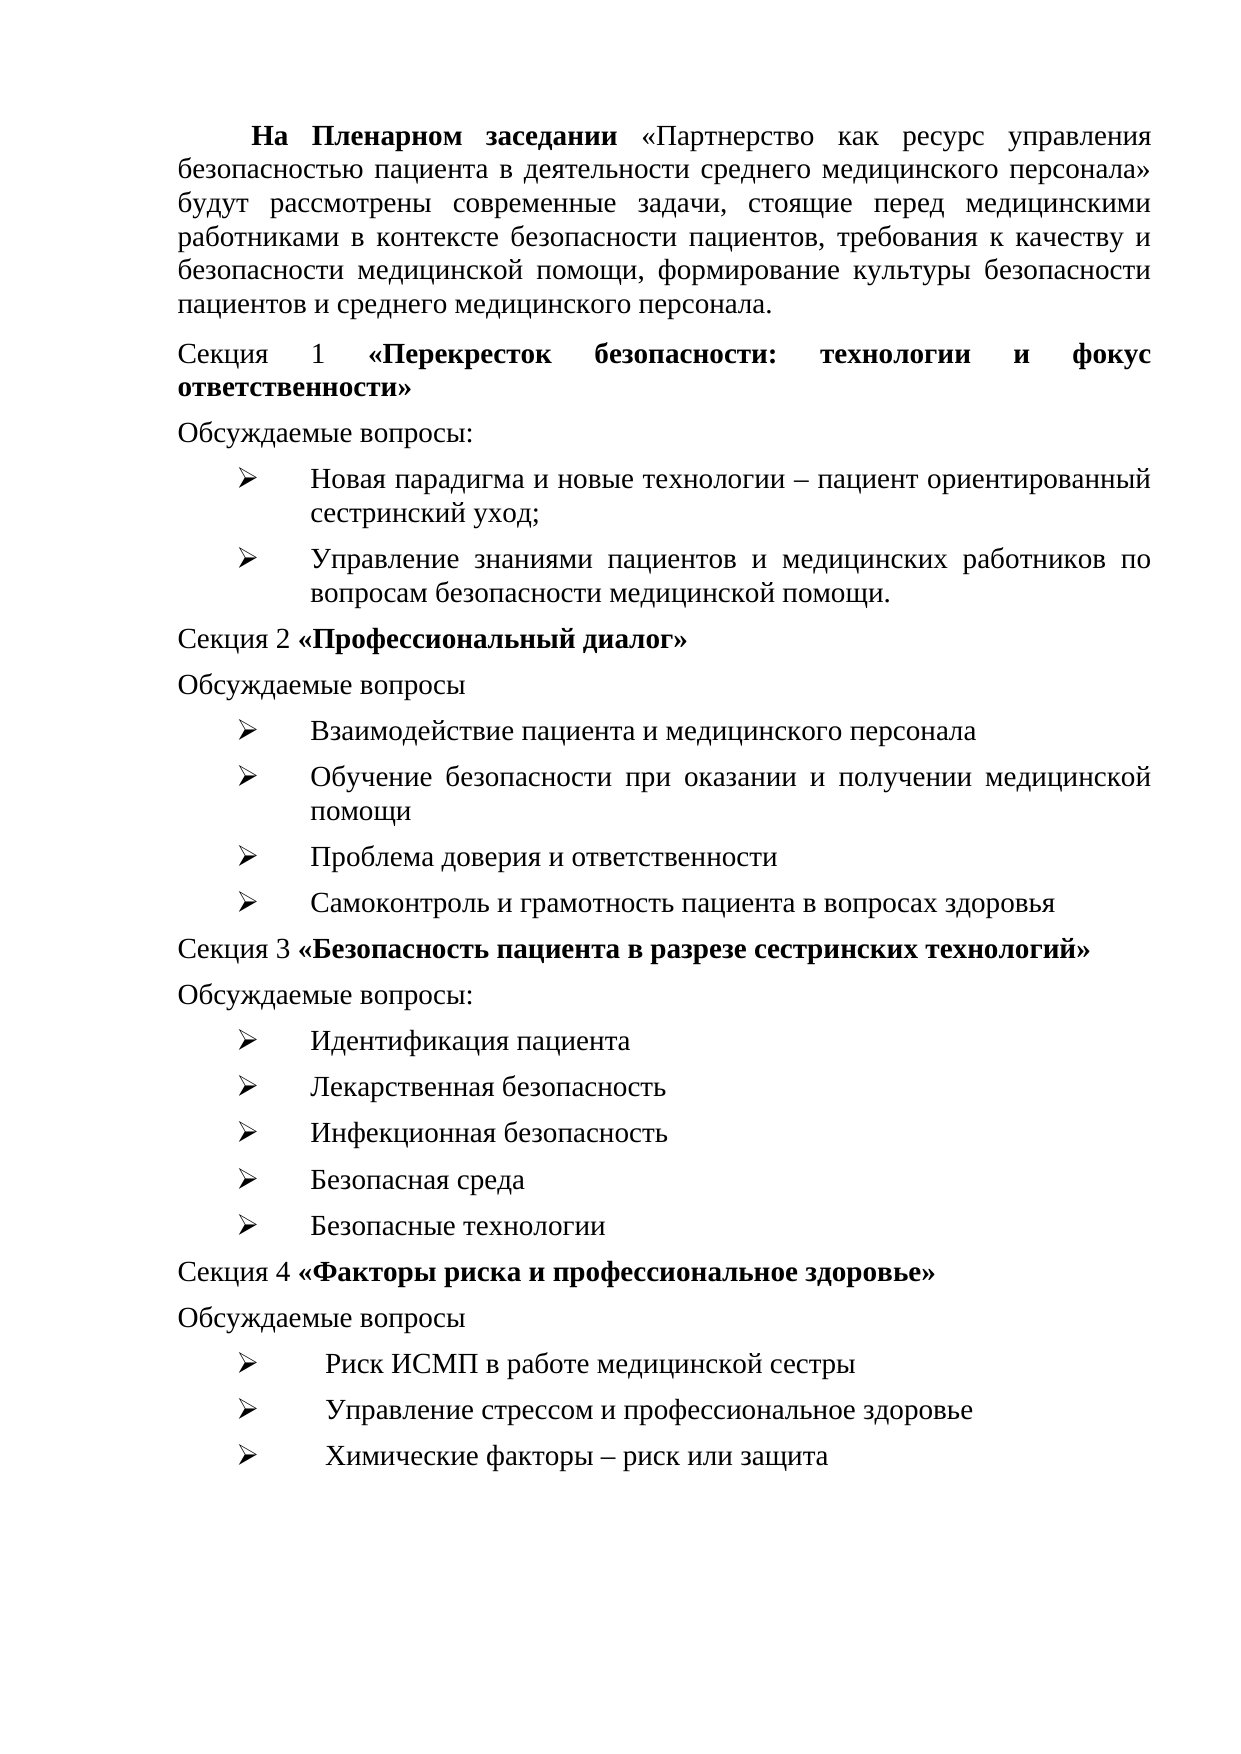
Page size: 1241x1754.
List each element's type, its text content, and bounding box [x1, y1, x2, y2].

list Управление стрессом и профессиональное здоровье [236, 1392, 1152, 1426]
text Обсуждаемые вопросы [177, 1300, 1152, 1334]
text Обсуждаемые вопросы [177, 667, 1152, 701]
list Идентификация пациента [236, 1023, 1152, 1057]
text На Пленарном заседании «Партнерство как ресурс управления безопасностью пациента в деятельности среднего медицинского персонала» будут рассмотрены современные задачи, стоящие перед медицинскими работниками в контексте безопасности пациентов, требования к качеству и безопасности медицинской помощи, формирование культуры безопасности пациентов и среднего медицинского персонала. [177, 118, 1152, 319]
list Обучение безопасности при оказании и получении медицинской помощи [236, 759, 1152, 826]
text Секция 2 «Профессиональный диалог» [177, 621, 1152, 654]
list Взаимодействие пациента и медицинского персонала [236, 713, 1152, 747]
text Секция 4 «Факторы риска и профессиональное здоровье» [177, 1254, 1152, 1288]
list Инфекционная безопасность [236, 1116, 1152, 1149]
list Безопасные технологии [236, 1208, 1152, 1242]
text Секция 1 «Перекресток безопасности: технологии и фокус ответственности» [177, 336, 1152, 403]
list Проблема доверия и ответственности [236, 839, 1152, 873]
text Обсуждаемые вопросы: [177, 416, 1152, 449]
list Новая парадигма и новые технологии – пациент ориентированный сестринский уход; [236, 462, 1152, 529]
text Обсуждаемые вопросы: [177, 977, 1152, 1011]
list Лекарственная безопасность [236, 1069, 1152, 1103]
list Управление знаниями пациентов и медицинских работников по вопросам безопасности медицинской помощи. [236, 541, 1152, 608]
list Химические факторы – риск или защита [236, 1438, 1152, 1472]
text Секция 3 «Безопасность пациента в разрезе сестринских технологий» [177, 931, 1152, 965]
list Самоконтроль и грамотность пациента в вопросах здоровья [236, 885, 1152, 919]
list Риск ИСМП в работе медицинской сестры [236, 1346, 1152, 1380]
list Безопасная среда [236, 1162, 1152, 1195]
